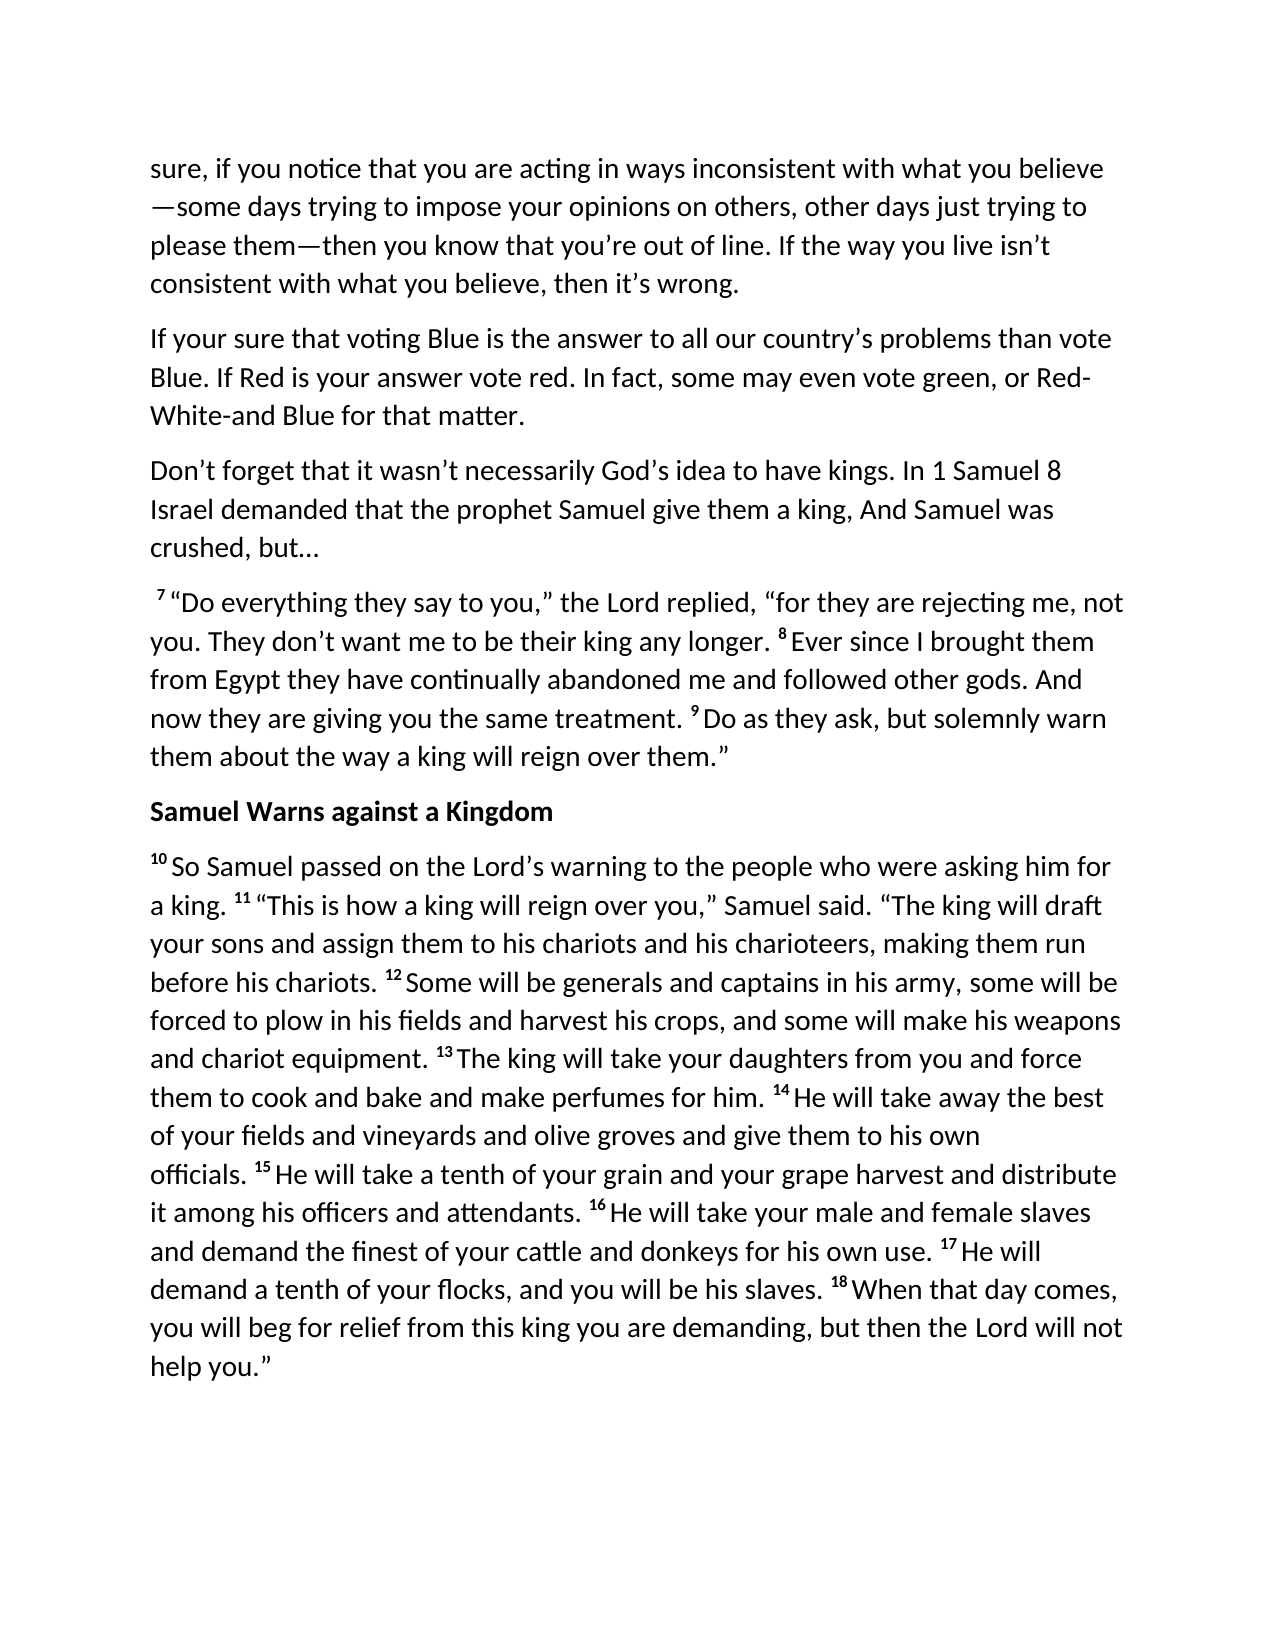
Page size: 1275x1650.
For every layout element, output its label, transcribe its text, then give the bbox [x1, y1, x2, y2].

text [150, 150, 1125, 301]
text 10 So Samuel passed on the Lord’s warning to the people who were asking him for a king. 11 “This is how a king will reign over you,” Samuel said. “The king will draft your sons and assign them to his chariots and his charioteers, making them run before his chariots. 12 Some will be generals and captains in his army, some will be forced to plow in his fields and harvest his crops, and some will make his weapons and chariot equipment. 13 The king will take your daughters from you and force them to cook and bake and make perfumes for him. 14 He will take away the best of your fields and vineyards and olive groves and give them to his own officials. 15 He will take a tenth of your grain and your grape harvest and distribute it among his officers and attendants. 16 He will take your male and female slaves and demand the finest of your cattle and donkeys for his own use. 17 He will demand a tenth of your flocks, and you will be his slaves. 18 When that day comes, you will beg for relief from this king you are demanding, but then the Lord will not help you.” [150, 848, 1125, 1384]
text Don’t forget that it wasn’t necessarily God’s idea to have kings. In 1 Samuel 8 Israel demanded that the prophet Samuel give them a king, And Samuel was crushed, but… [150, 452, 1125, 565]
text Samuel Warns against a Kingdom [150, 793, 1125, 829]
text 7 “Do everything they say to you,” the Lord replied, “for they are rejecting me, not you. They don’t want me to be their king any longer. 8 Ever since I brought them from Egypt they have continually abandoned me and followed other gods. And now they are giving you the same treatment. 9 Do as they ask, but solemnly warn them about the way a king will reign over them.” [150, 584, 1125, 774]
text If your sure that voting Blue is the answer to all our country’s problems than vote Blue. If Red is your answer vote red. In fact, some may even vote green, or Red-White-and Blue for that matter. [150, 320, 1125, 433]
